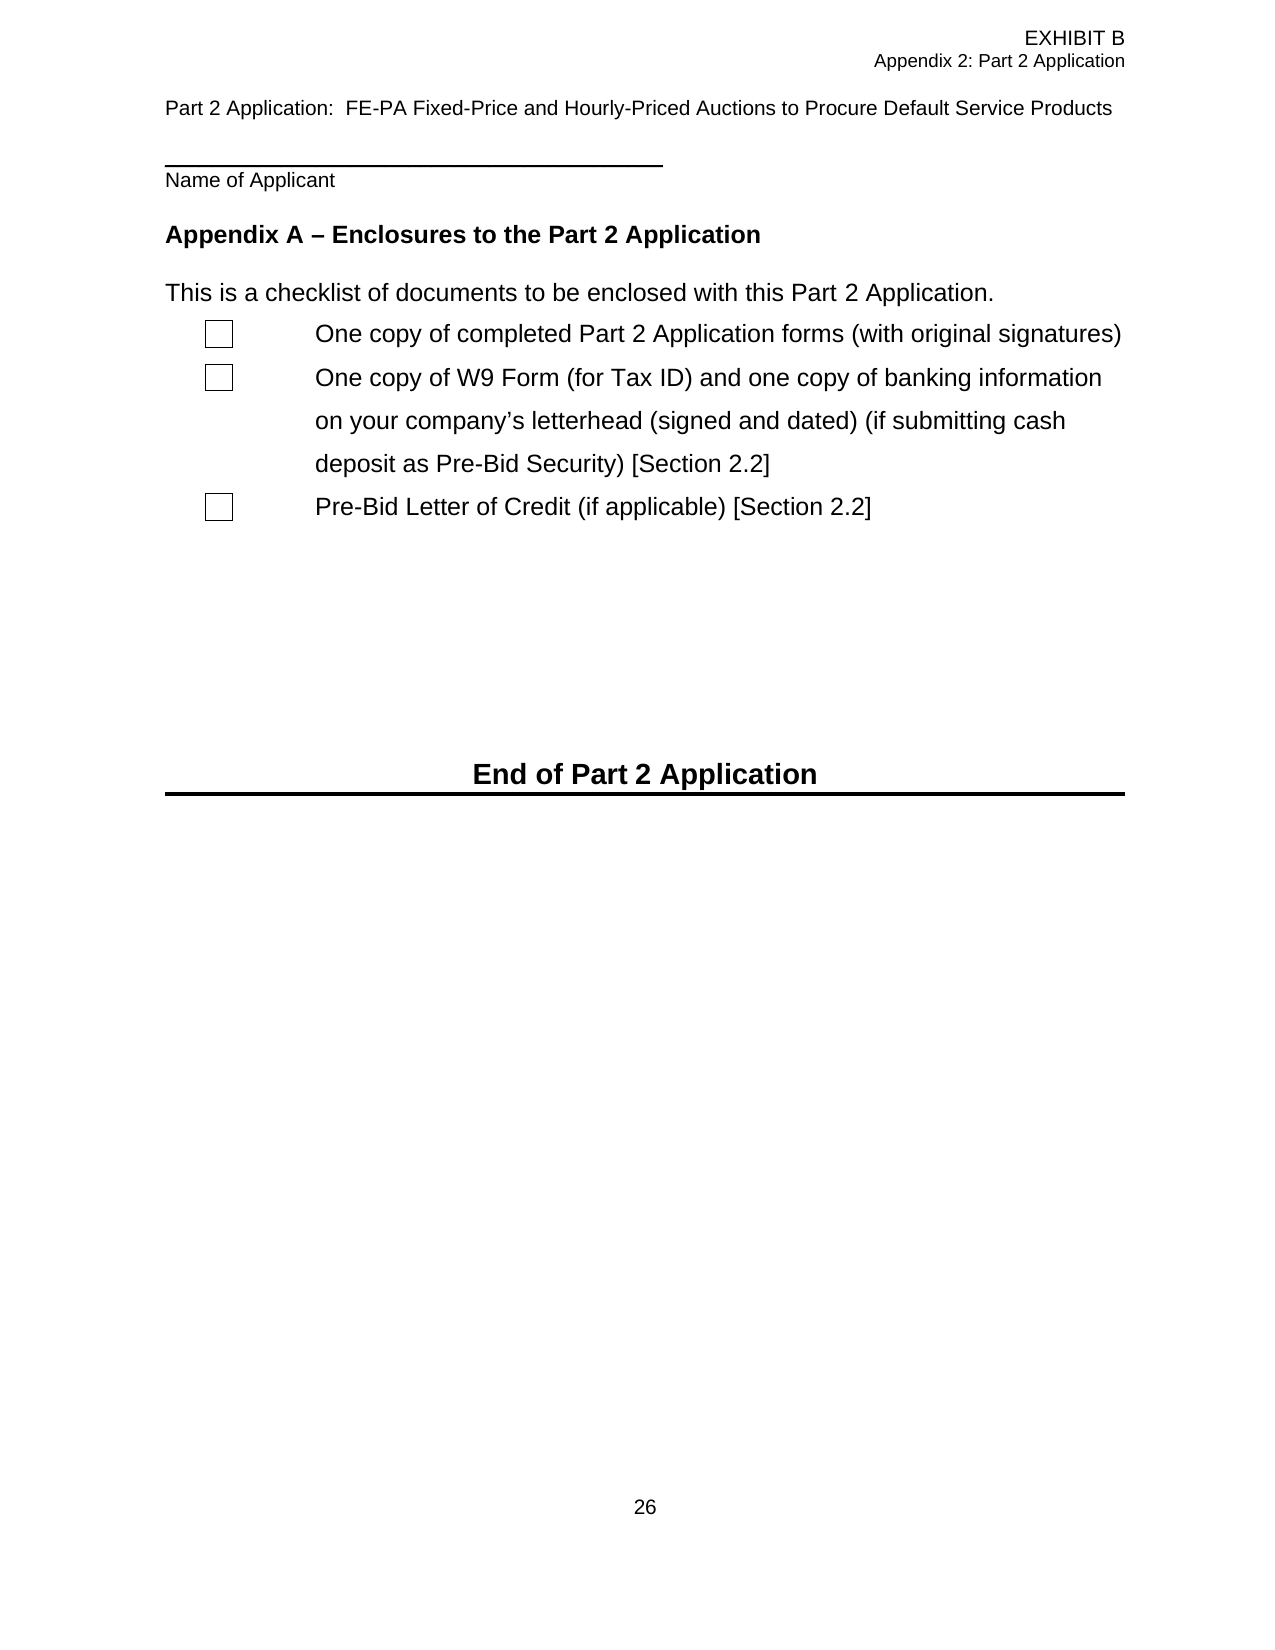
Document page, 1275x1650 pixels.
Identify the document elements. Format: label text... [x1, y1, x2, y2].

text Appendix A – Enclosures to the Part 2 Application [165, 220, 1125, 249]
text One copy of W9 Form (for Tax ID) and one copy of banking information on your company’s letterhead (signed and dated) (if submitting cash deposit as Pre-Bid Security) [Section 2.2] [204, 363, 1125, 478]
text One copy of completed Part 2 Application forms (with original signatures) [204, 319, 1125, 348]
text This is a checklist of documents to be enclosed with this Part 2 Application. [165, 278, 1125, 307]
text Pre-Bid Letter of Credit (if applicable) [Section 2.2] [204, 492, 1125, 521]
text End of Part 2 Application [165, 757, 1125, 792]
